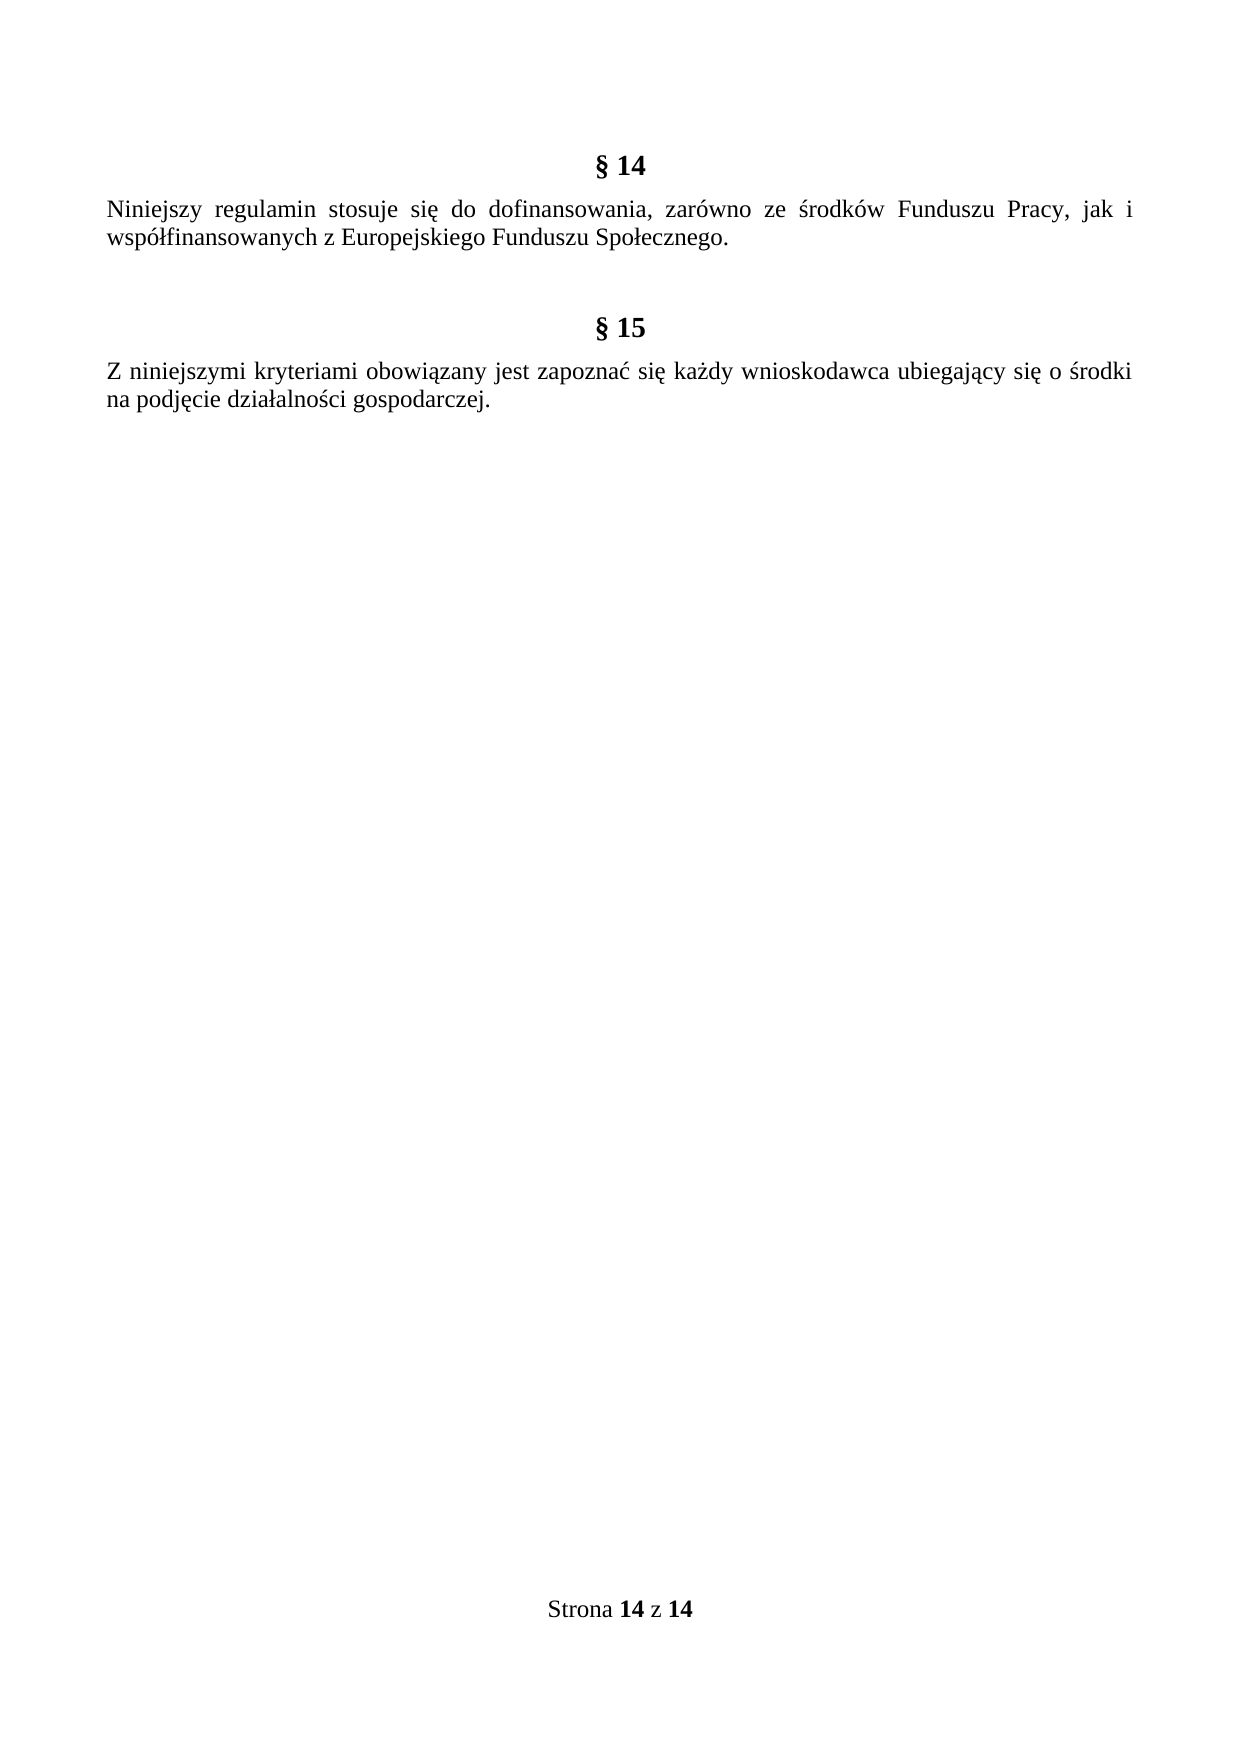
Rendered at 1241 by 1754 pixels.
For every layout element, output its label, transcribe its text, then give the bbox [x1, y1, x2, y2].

text § 15 [106, 310, 1134, 343]
text § 14 [106, 148, 1134, 181]
text Niniejszy regulamin stosuje się do dofinansowania, zarówno ze środków Funduszu Pracy, jak i współfinansowanych z Europejskiego Funduszu Społecznego. [106, 194, 1134, 251]
text Z niniejszymi kryteriami obowiązany jest zapoznać się każdy wnioskodawca ubiegający się o środki na podjęcie działalności gospodarczej. [106, 356, 1134, 413]
